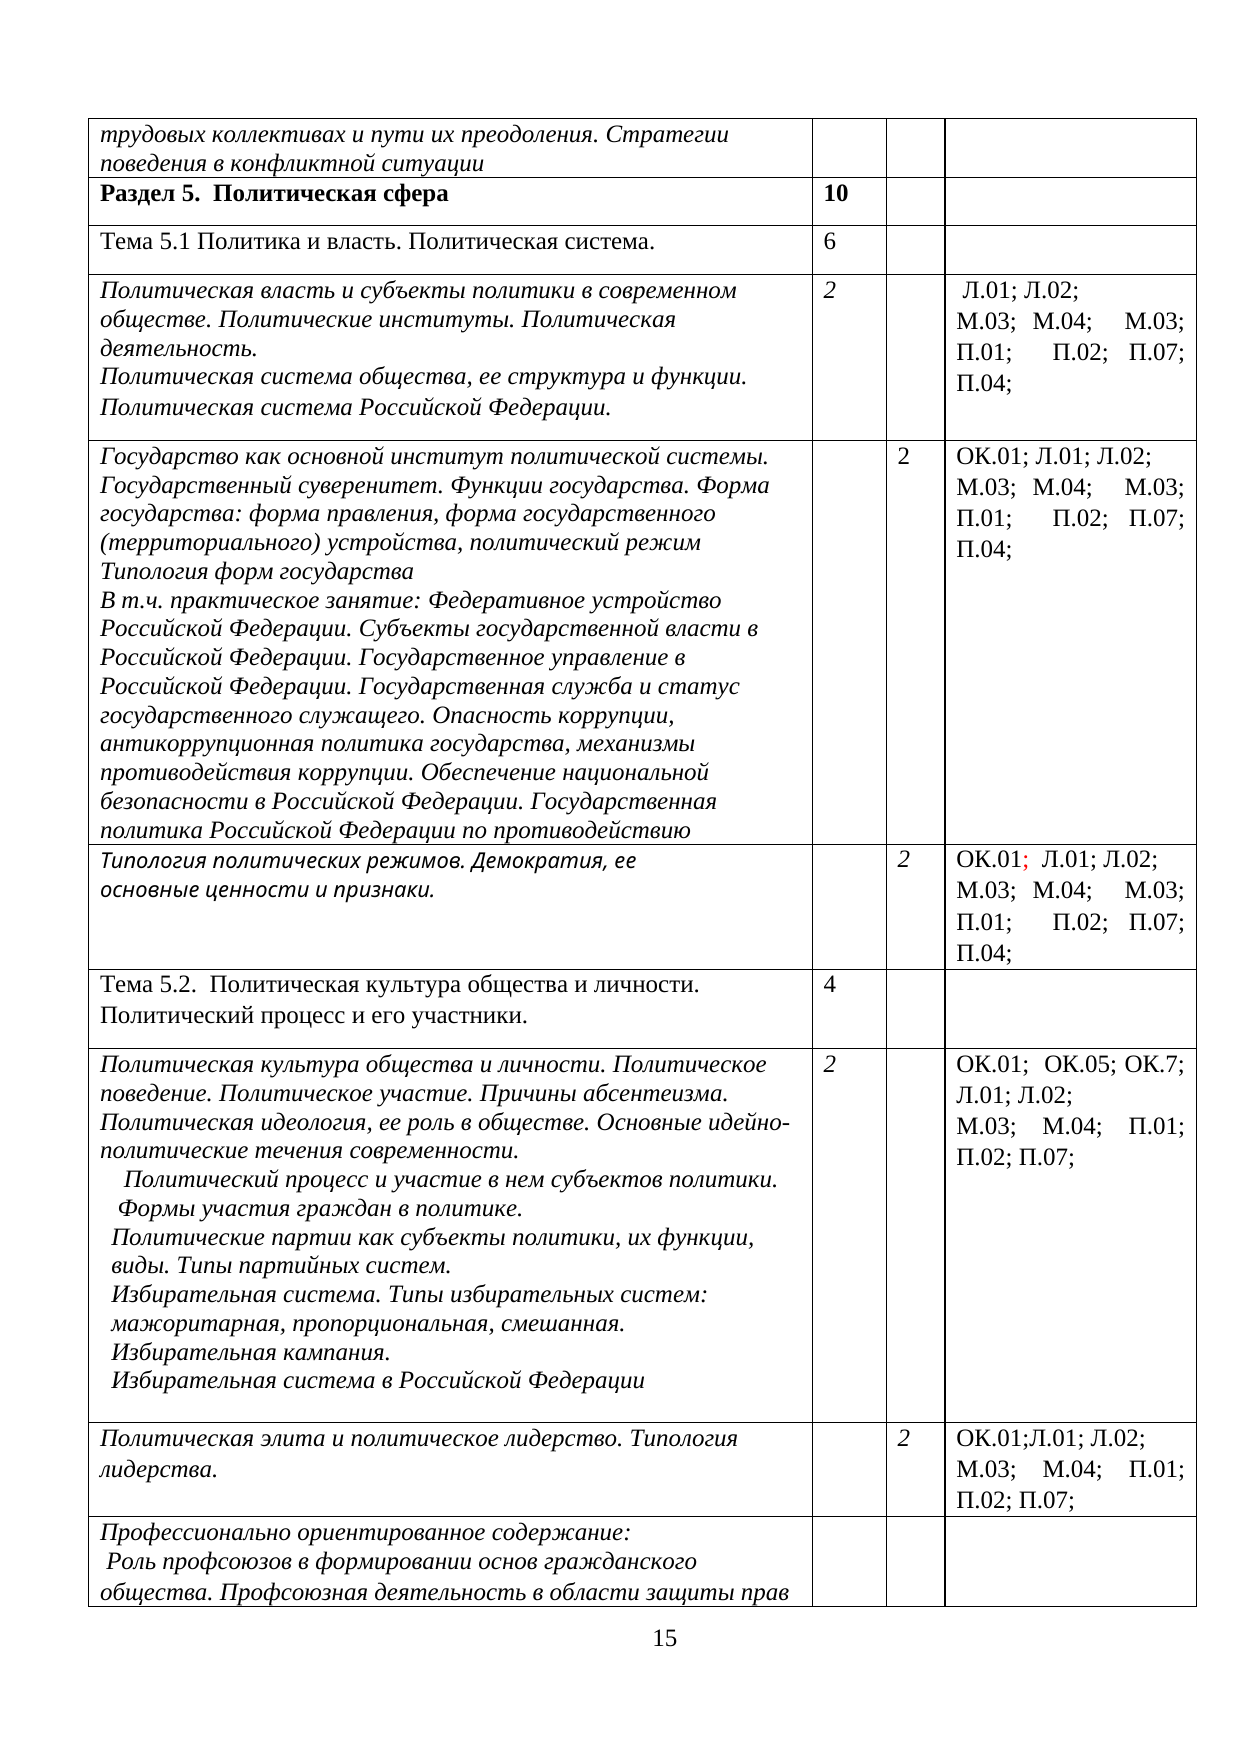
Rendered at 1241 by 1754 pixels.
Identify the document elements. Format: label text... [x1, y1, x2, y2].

table_cell 6 [813, 226, 886, 274]
table_cell [887, 1049, 944, 1422]
table_cell Раздел 5. Политическая сфера [89, 178, 812, 225]
table_cell Государство как основной институт политической системы. Государственный суверенитет. Функции государства. Форма государства: форма правления, форма государственного (территориального) устройства, политический режим Типология форм государства В т.ч. практическое занятие: Федеративное устройство Российской Федерации. Субъекты государственной власти в Российской Федерации. Государственное управление в Российской Федерации. Государственная служба и статус государственного служащего. Опасность коррупции, антикоррупционная политика государства, механизмы противодействия коррупции. Обеспечение национальной безопасности в Российской Федерации. Государственная политика Российской Федерации по противодействию [89, 441, 812, 843]
table_cell [887, 970, 944, 1048]
table_cell [887, 119, 944, 177]
table_cell Типология политических режимов. Демократия, ее основные ценности и признаки. [89, 845, 812, 968]
table_cell Политическая элита и политическое лидерство. Типология лидерства. [89, 1423, 812, 1516]
table_cell [887, 275, 944, 440]
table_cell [89, 119, 812, 177]
table_cell Политическая культура общества и личности. Политическое поведение. Политическое участие. Причины абсентеизма. Политическая идеология, ее роль в обществе. Основные идейно-политические течения современности. [89, 1049, 812, 1422]
table_cell [887, 226, 944, 274]
table_cell ОК.01; Л.01; Л.02; М.03; М.04; М.03; П.01; П.02; П.07; П.04; [946, 441, 1196, 843]
table_cell 2 [813, 275, 886, 440]
table_cell ОК.01; Л.01; Л.02; М.03; М.04; М.03; П.01; П.02; П.07; П.04; [946, 845, 1196, 968]
table_cell 2 [887, 1423, 944, 1516]
table_cell 10 [813, 178, 886, 225]
table_cell [887, 178, 944, 225]
table_cell [813, 1517, 886, 1606]
table_cell 4 [813, 970, 886, 1048]
table_cell 2 [887, 845, 944, 968]
table_cell Л.01; Л.02; М.03; М.04; М.03; П.01; П.02; П.07; П.04; [946, 275, 1196, 440]
table_cell ОК.01; ОК.05; ОК.7; Л.01; Л.02; М.03; М.04; П.01; П.02; П.07; [946, 1049, 1196, 1422]
table_cell Тема 5.1 Политика и власть. Политическая система. [89, 226, 812, 274]
table_cell [946, 178, 1196, 225]
table_cell 2 [887, 441, 944, 843]
table_cell [946, 119, 1196, 177]
table_cell [887, 1517, 944, 1606]
table_cell [946, 970, 1196, 1048]
table_cell Политическая власть и субъекты политики в современном обществе. Политические институты. Политическая деятельность. Политическая система общества, ее структура и функции. Политическая система Российской Федерации. [89, 275, 812, 440]
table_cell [89, 1517, 812, 1606]
table_cell [813, 441, 886, 843]
table_cell [813, 119, 886, 177]
table_cell ОК.01;Л.01; Л.02; М.03; М.04; П.01; П.02; П.07; [946, 1423, 1196, 1516]
table_cell [946, 226, 1196, 274]
table_cell [946, 1517, 1196, 1606]
table_cell 2 [813, 1049, 886, 1422]
table_cell Тема 5.2. Политическая культура общества и личности. Политический процесс и его участники. [89, 970, 812, 1048]
table_cell [813, 1423, 886, 1516]
table_cell [813, 845, 886, 968]
